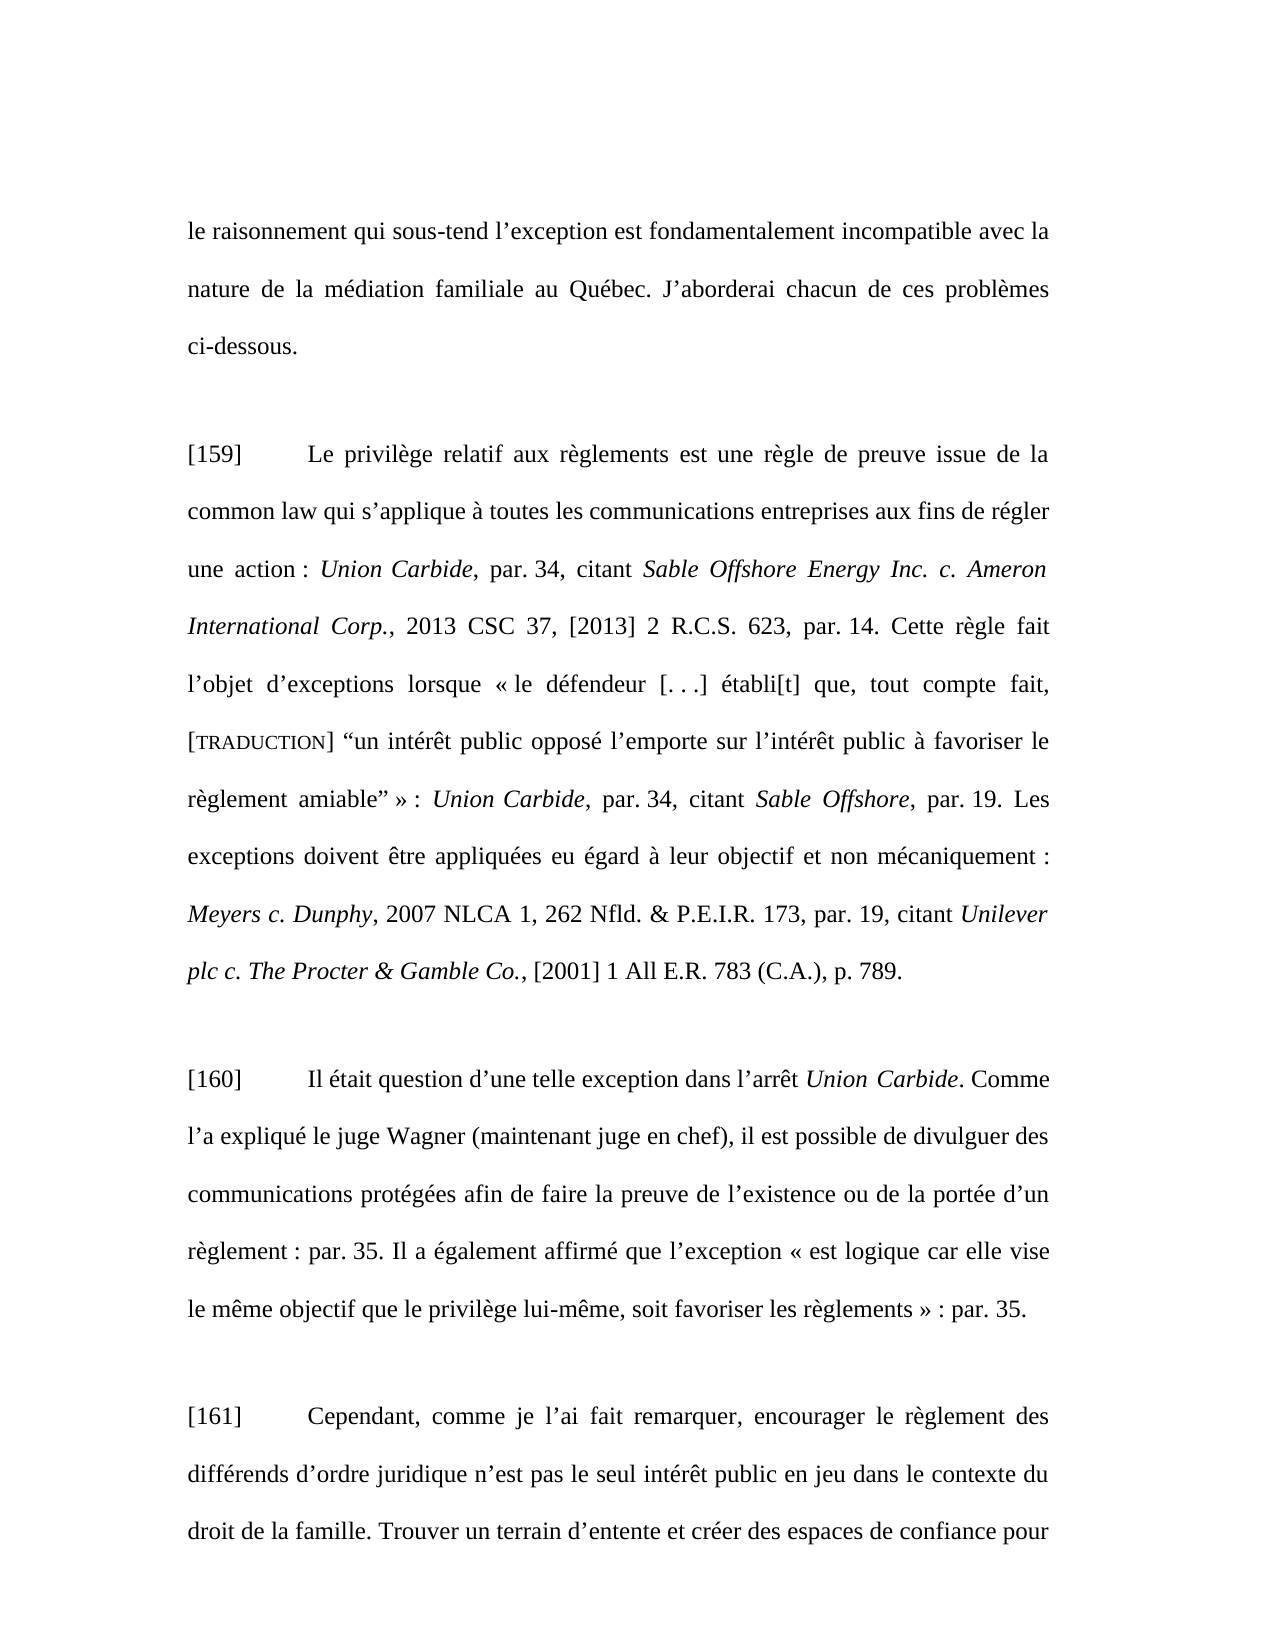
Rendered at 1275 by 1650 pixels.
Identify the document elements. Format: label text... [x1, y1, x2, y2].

text Le privilège relatif aux règlements est une règle de preuve issue de la common law qui s’applique à toutes les communications entreprises aux fins de régler une action : Union Carbide, par. 34, citant Sable Offshore Energy Inc. c. Ameron International Corp., 2013 CSC 37, [2013] 2 R.C.S. 623, par. 14. Cette règle fait l’objet d’exceptions lorsque « le défendeur [. . .] établi[t] que, tout compte fait, [traduction] “un intérêt public opposé l’emporte sur l’intérêt public à favoriser le règlement amiable” » : Union Carbide, par. 34, citant Sable Offshore, par. 19. Les exceptions doivent être appliquées eu égard à leur objectif et non mécaniquement : Meyers c. Dunphy, 2007 NLCA 1, 262 Nfld. & P.E.I.R. 173, par. 19, citant Unilever plc c. The Procter & Gamble Co., [2001] 1 All E.R. 783 (C.A.), p. 789. [187, 439, 1050, 985]
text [187, 1401, 1050, 1545]
text Il était question d’une telle exception dans l’arrêt Union Carbide. Comme l’a expliqué le juge Wagner (maintenant juge en chef), il est possible de divulguer des communications protégées afin de faire la preuve de l’existence ou de la portée d’un règlement : par. 35. Il a également affirmé que l’exception « est logique car elle vise le même objectif que le privilège lui-même, soit favoriser les règlements » : par. 35. [187, 1064, 1050, 1323]
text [187, 216, 1050, 360]
